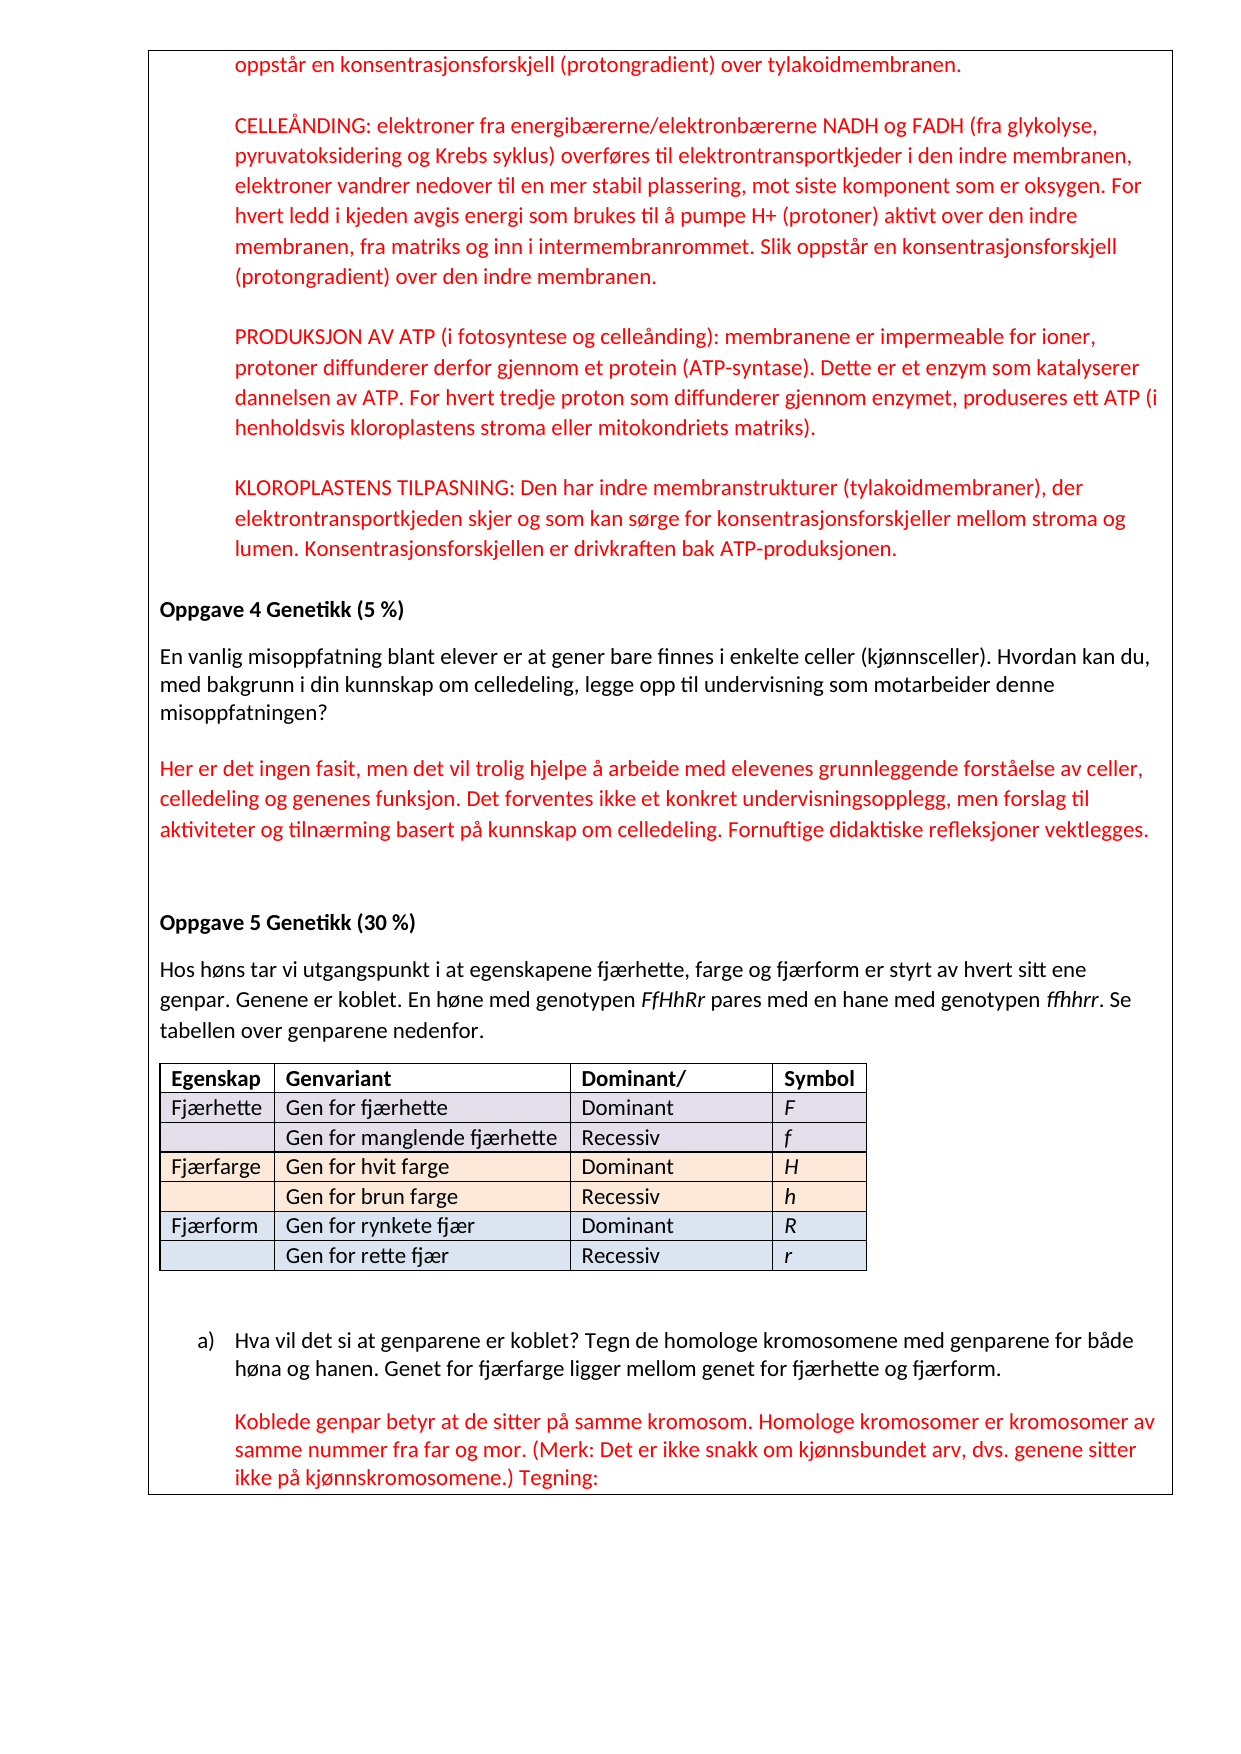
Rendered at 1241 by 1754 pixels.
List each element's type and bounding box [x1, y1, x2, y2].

table_header [149, 51, 1172, 1493]
